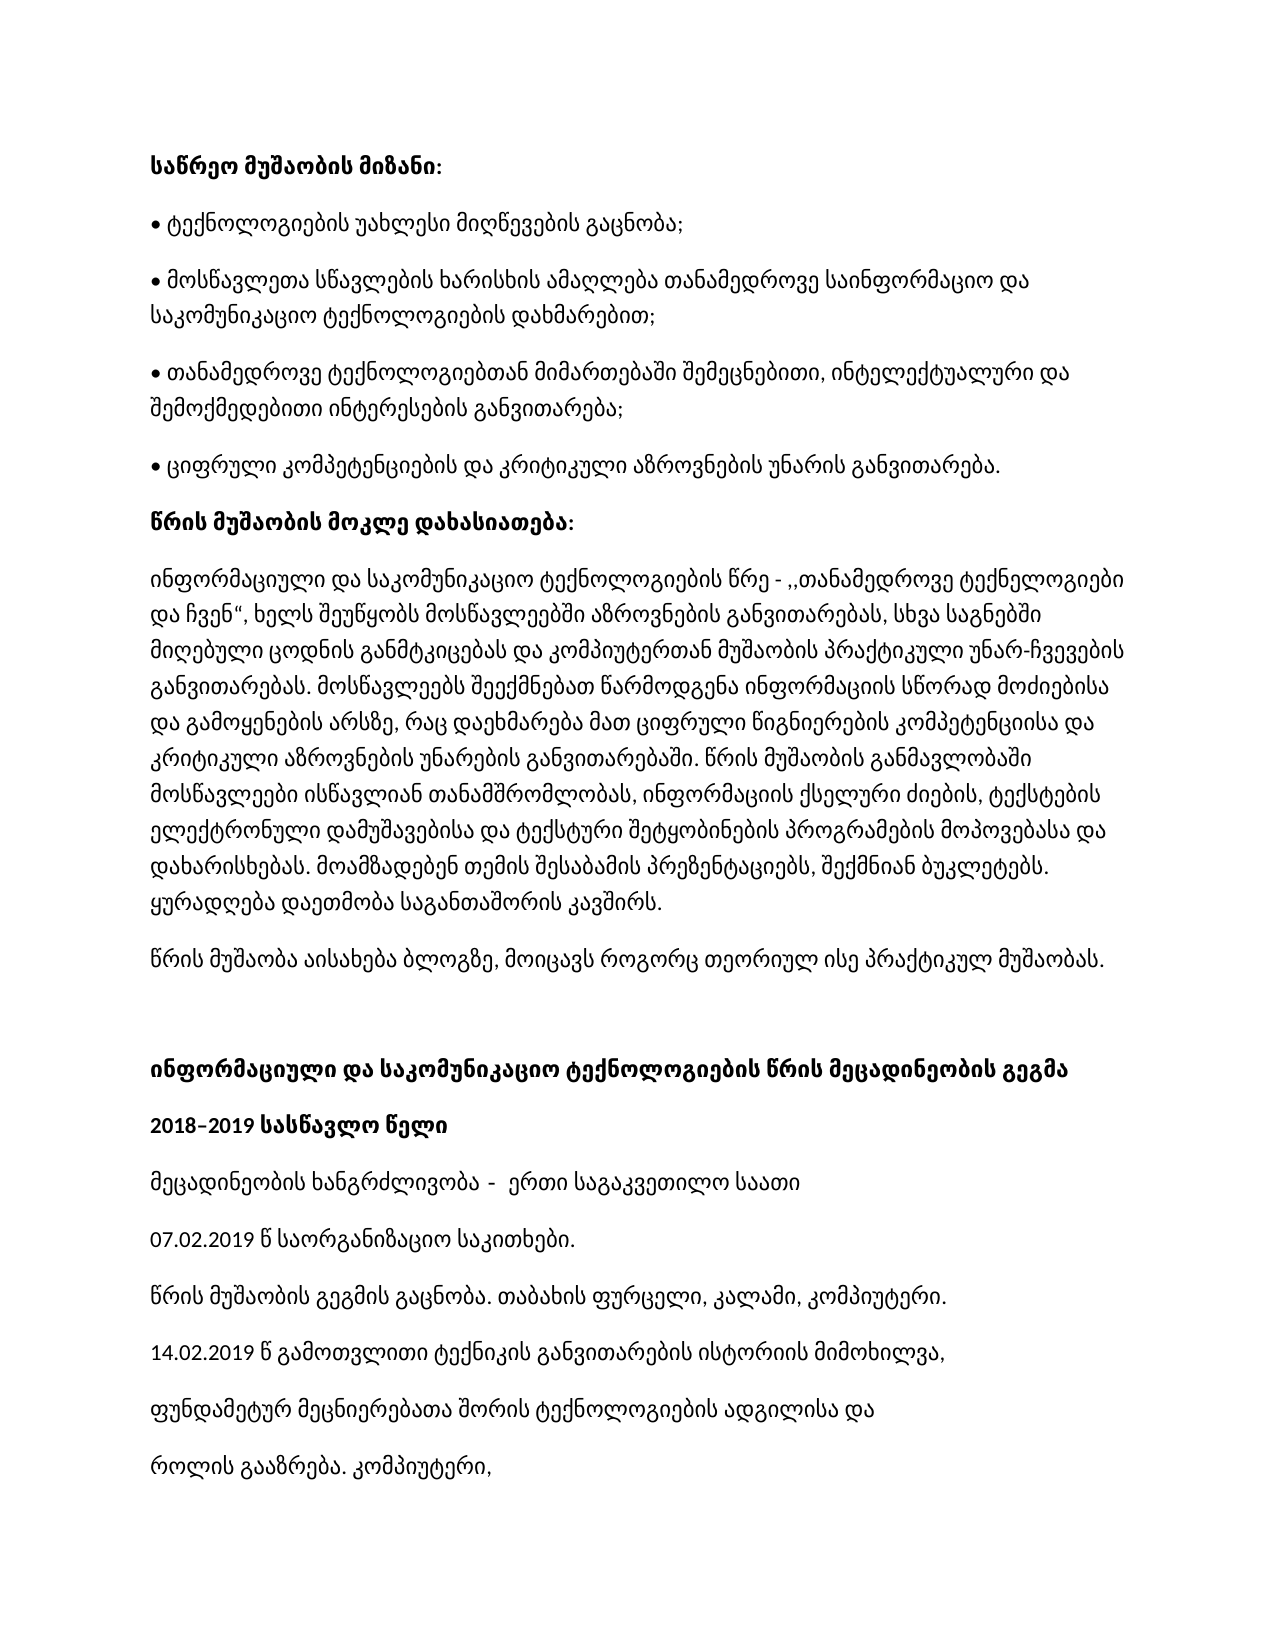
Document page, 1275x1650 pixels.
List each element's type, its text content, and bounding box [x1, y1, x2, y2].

text 2018–2019 სასწავლო წელი [150, 1109, 1125, 1141]
text როლის გააზრება. კომპიუტერი, [150, 1450, 1125, 1481]
text ინფორმაციული და საკომუნიკაციო ტექნოლოგიების წრე - ,,თანამედროვე ტექნელოგიები და ჩვენ“, ხელს შეუწყობს მოსწავლეებში აზროვნების განვითარებას, სხვა საგნებში მიღებული ცოდნის განმტკიცებას და კომპიუტერთან მუშაობის პრაქტიკული უნარ-ჩვევების განვითარებას. მოსწავლეებს შეექმნებათ წარმოდგენა ინფორმაციის სწორად მოძიებისა და გამოყენების არსზე, რაც დაეხმარება მათ ციფრული წიგნიერების კომპეტენციისა და კრიტიკული აზროვნების უნარების განვითარებაში. წრის მუშაობის განმავლობაში მოსწავლეები ისწავლიან თანამშრომლობას, ინფორმაციის ქსელური ძიების, ტექსტების ელექტრონული დამუშავებისა და ტექსტური შეტყობინების პროგრამების მოპოვებასა და დახარისხებას. მოამზადებენ თემის შესაბამის პრეზენტაციებს, შექმნიან ბუკლეტებს. ყურადღება დაეთმობა საგანთაშორის კავშირს. [150, 562, 1125, 917]
text • ტექნოლოგიების უახლესი მიღწევების გაცნობა; [150, 207, 1125, 238]
text საწრეო მუშაობის მიზანი: [150, 150, 1125, 181]
text წრის მუშაობა აისახება ბლოგზე, მოიცავს როგორც თეორიულ ისე პრაქტიკულ მუშაობას. [150, 943, 1125, 974]
text • თანამედროვე ტექნოლოგიებთან მიმართებაში შემეცნებითი, ინტელექტუალური და შემოქმედებითი ინტერესების განვითარება; [150, 356, 1125, 423]
text წრის მუშაობის გეგმის გაცნობა. თაბახის ფურცელი, კალამი, კომპიუტერი. [150, 1279, 1125, 1311]
text 07.02.2019 წ საორგანიზაციო საკითხები. [150, 1223, 1125, 1254]
text ფუნდამეტურ მეცნიერებათა შორის ტექნოლოგიების ადგილისა და [150, 1393, 1125, 1424]
text • მოსწავლეთა სწავლების ხარისხის ამაღლება თანამედროვე საინფორმაციო და საკომუნიკაციო ტექნოლოგიების დახმარებით; [150, 263, 1125, 331]
text ინფორმაციული და საკომუნიკაციო ტექნოლოგიების წრის მეცადინეობის გეგმა [150, 1052, 1125, 1084]
text წრის მუშაობის მოკლე დახასიათება: [150, 506, 1125, 537]
text მეცადინეობის ხანგრძლივობა - ერთი საგაკვეთილო საათი [150, 1166, 1125, 1197]
text 14.02.2019 წ გამოთვლითი ტექნიკის განვითარების ისტორიის მიმოხილვა, [150, 1336, 1125, 1368]
text • ციფრული კომპეტენციების და კრიტიკული აზროვნების უნარის განვითარება. [150, 449, 1125, 480]
